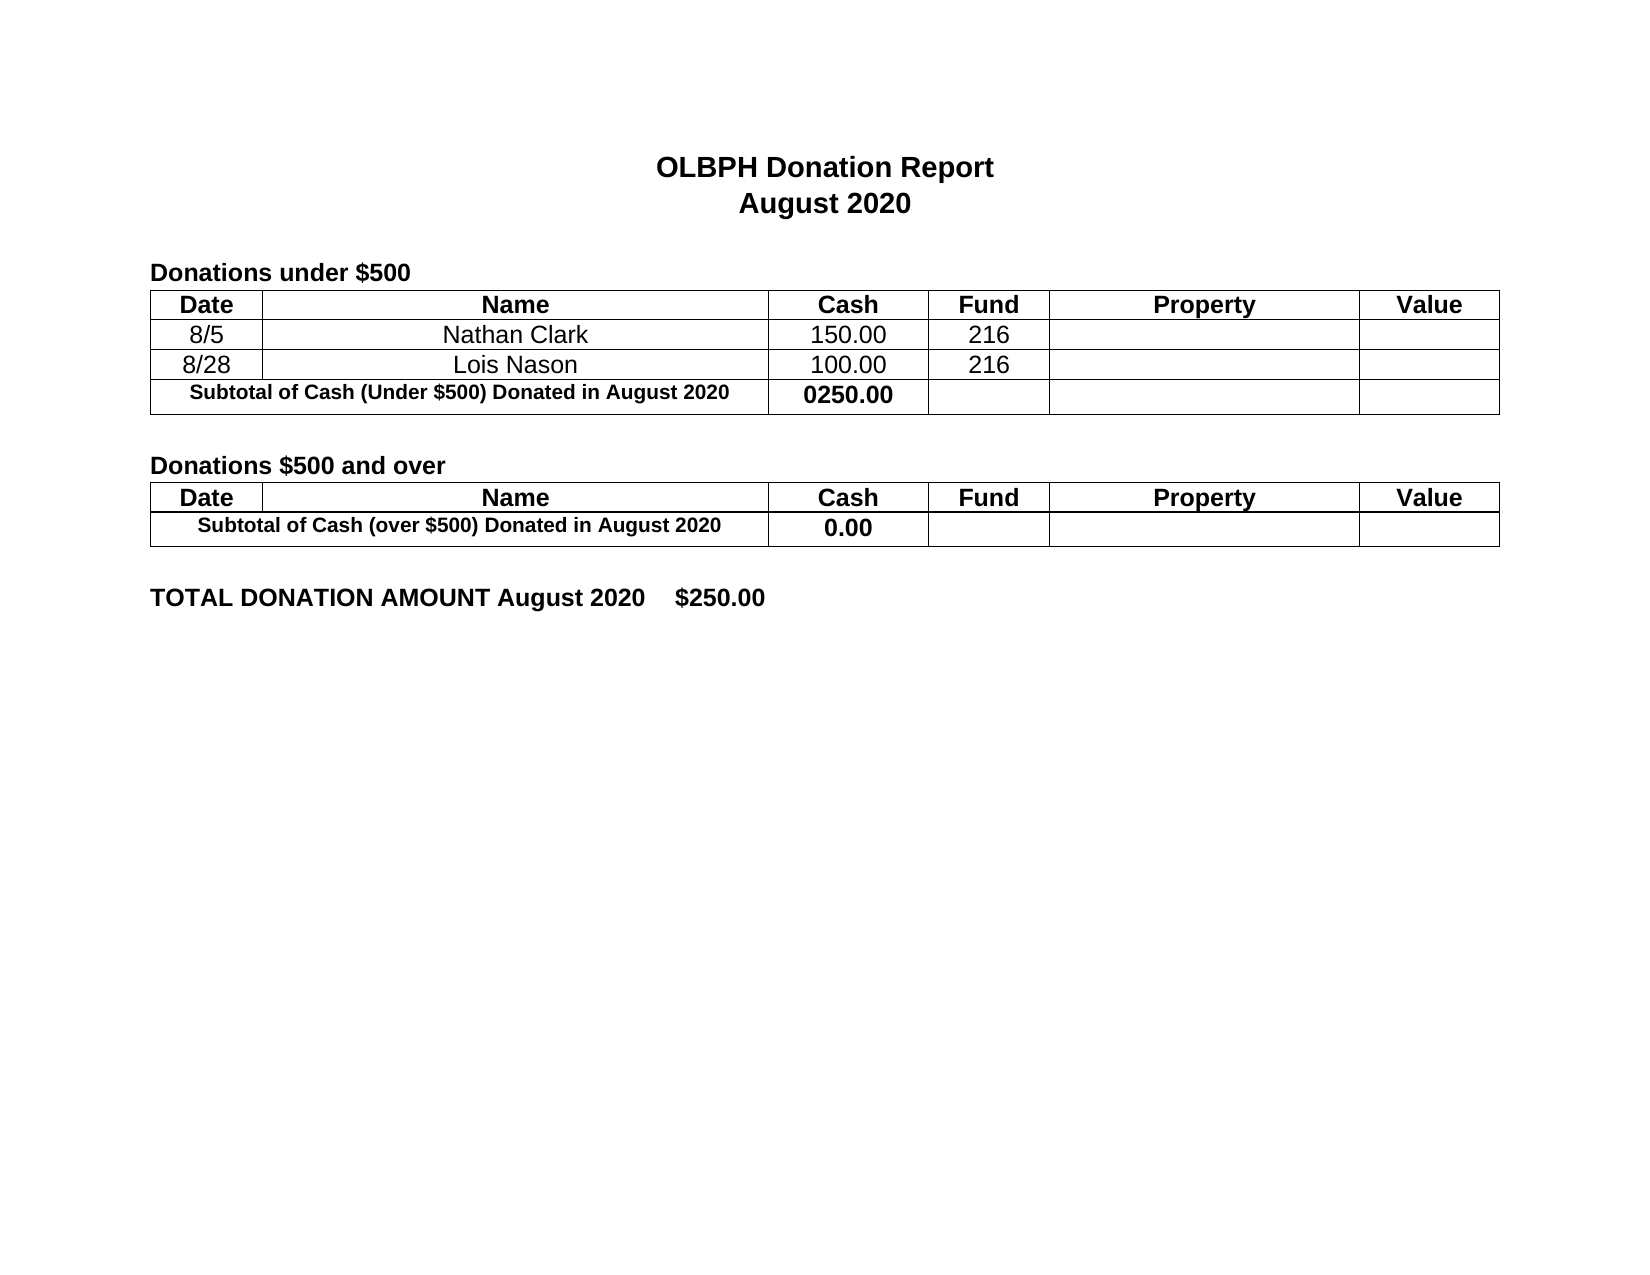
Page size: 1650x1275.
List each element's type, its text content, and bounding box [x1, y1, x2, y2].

table_header Fund [929, 483, 1049, 511]
table_cell 216 [929, 320, 1049, 349]
table_header Name [263, 291, 768, 319]
table_header Property [1050, 291, 1359, 319]
table_cell Subtotal of Cash (over $500) Donated in August 2020 [151, 513, 768, 546]
table_cell 150.00 [769, 320, 928, 349]
text Donations $500 and over [150, 451, 1500, 479]
table_cell 8/5 [151, 320, 262, 349]
table_header Property [1050, 483, 1359, 511]
table_cell [1360, 513, 1499, 546]
table_cell $ 250.00 [769, 380, 928, 413]
table_header Value [1360, 291, 1499, 319]
table_cell Subtotal of Cash (Under $500) Donated in August 2020 [151, 380, 768, 413]
text Donations under $500 [150, 258, 1500, 287]
table_cell Nathan Clark [263, 320, 768, 349]
table_header Fund [929, 291, 1049, 319]
table_cell 100.00 [769, 350, 928, 379]
table_cell [1360, 320, 1499, 349]
table_cell [1360, 380, 1499, 413]
table_header Name [263, 483, 768, 511]
table_cell 0.00 [769, 513, 928, 546]
table_cell [1050, 513, 1359, 546]
table_header Date [151, 483, 262, 511]
table_header Value [1360, 483, 1499, 511]
table_header Cash [769, 291, 928, 319]
table_header Cash [769, 483, 928, 511]
table_cell 8/28 [151, 350, 262, 379]
table_cell [1050, 380, 1359, 413]
table_header Date [151, 291, 262, 319]
table_cell [1360, 350, 1499, 379]
table_cell 216 [929, 350, 1049, 379]
text OLBPH Donation Report [150, 150, 1500, 183]
table_cell [929, 513, 1049, 546]
text August 2020 [150, 186, 1500, 220]
table_cell [1050, 350, 1359, 379]
table_cell Lois Nason [263, 350, 768, 379]
table_cell [1050, 320, 1359, 349]
table_cell [929, 380, 1049, 413]
text TOTAL DONATION AMOUNT August 2020 $250.00 [150, 583, 1500, 612]
